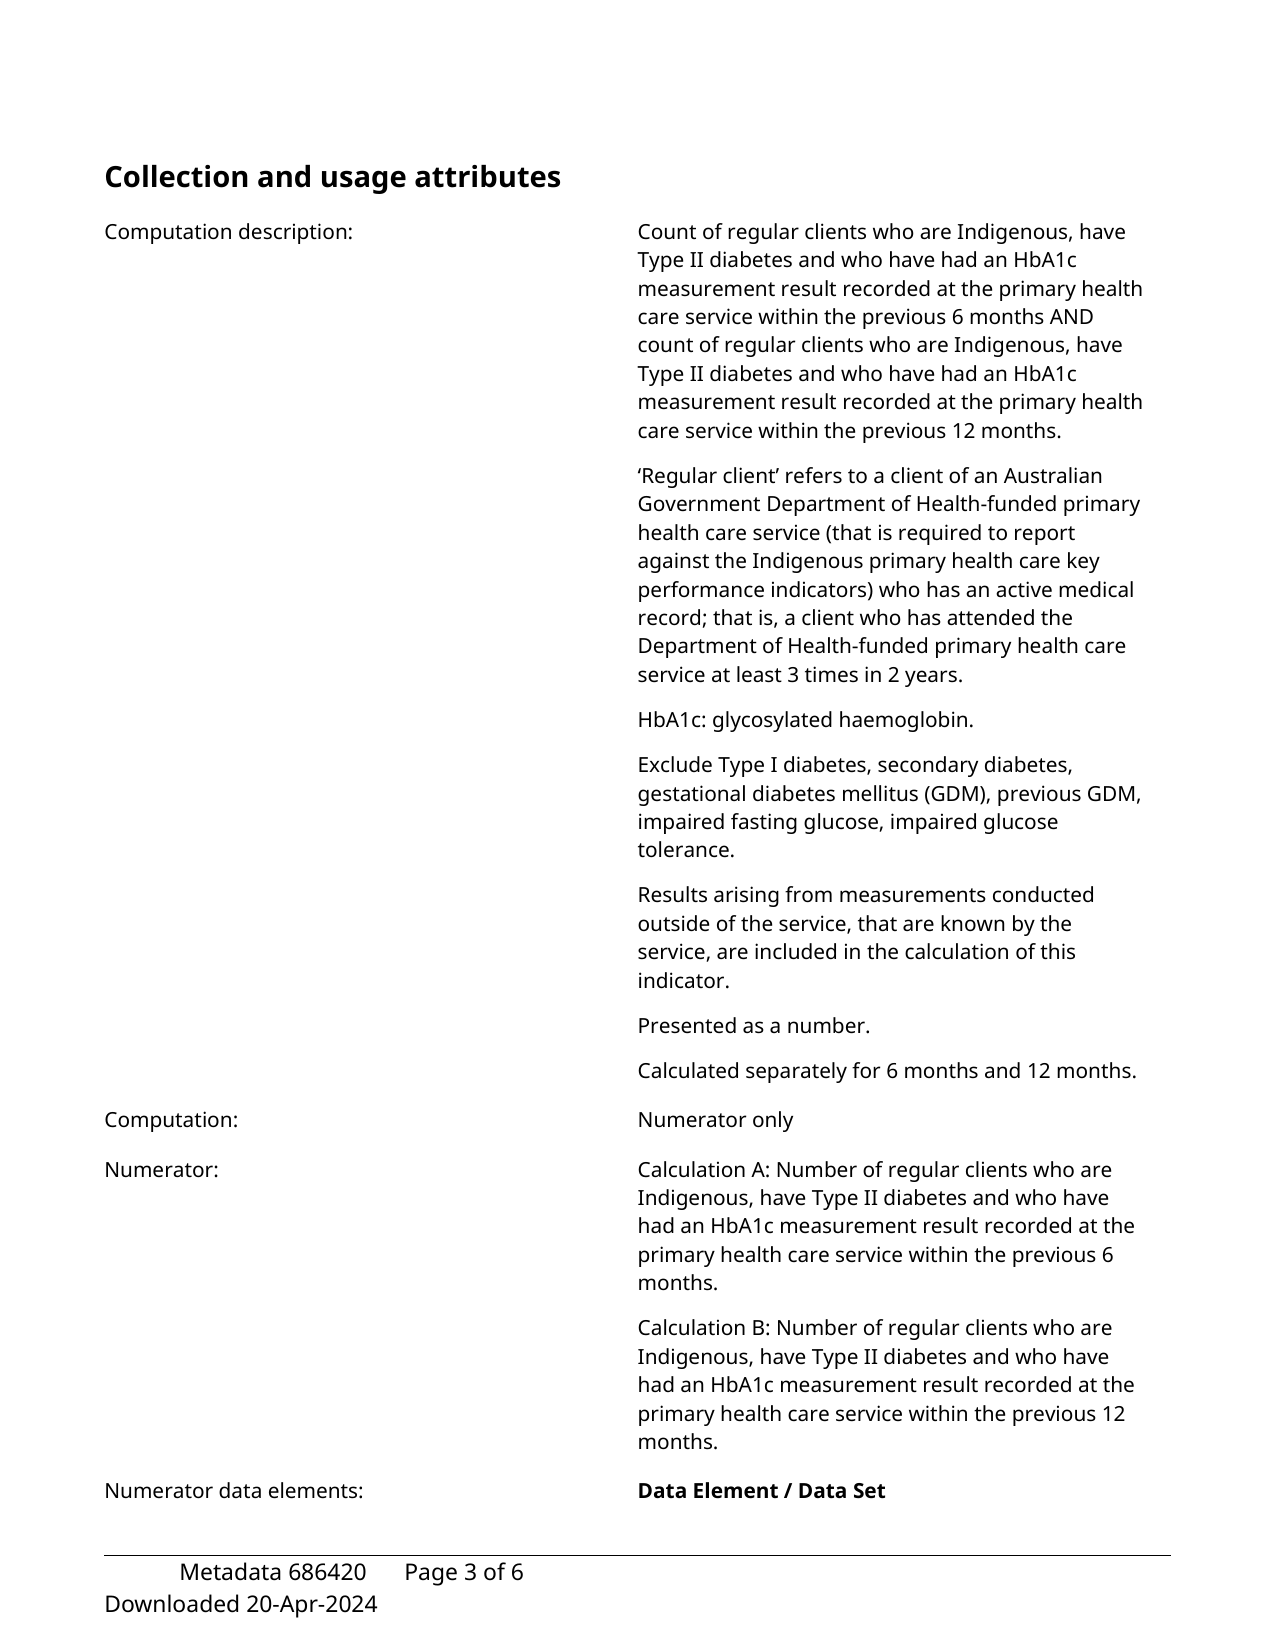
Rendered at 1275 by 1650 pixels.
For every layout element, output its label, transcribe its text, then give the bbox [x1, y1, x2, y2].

table_cell Computation description: [93, 206, 626, 1095]
table_cell Computation: [93, 1095, 626, 1144]
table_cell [626, 1466, 1159, 1515]
table_cell Calculation A: Number of regular clients who are Indigenous, have Type II diabetes and who have had an HbA1c measurement result recorded at the primary health care service within the previous 6 months. Calculation B: Number of regular clients who are Indigenous, have Type II diabetes and who have had an HbA1c measurement result recorded at the primary health care service within the previous 12 months. [626, 1144, 1159, 1466]
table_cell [93, 1466, 626, 1515]
table_cell Count of regular clients who are Indigenous, have Type II diabetes and who have had an HbA1c measurement result recorded at the primary health care service within the previous 6 months AND count of regular clients who are Indigenous, have Type II diabetes and who have had an HbA1c measurement result recorded at the primary health care service within the previous 12 months. ‘Regular client’ refers to a client of an Australian Government Department of Health-funded primary health care service (that is required to report against the Indigenous primary health care key performance indicators) who has an active medical record; that is, a client who has attended the Department of Health-funded primary health care service at least 3 times in 2 years. HbA1c: glycosylated haemoglobin. Exclude Type I diabetes, secondary diabetes, gestational diabetes mellitus (GDM), previous GDM, impaired fasting glucose, impaired glucose tolerance. Results arising from measurements conducted outside of the service, that are known by the service, are included in the calculation of this indicator. Presented as a number. Calculated separately for 6 months and 12 months. [626, 206, 1159, 1095]
table_cell Numerator only [626, 1095, 1159, 1144]
table_header Collection and usage attributes [93, 110, 1159, 206]
table_cell Numerator: [93, 1144, 626, 1466]
